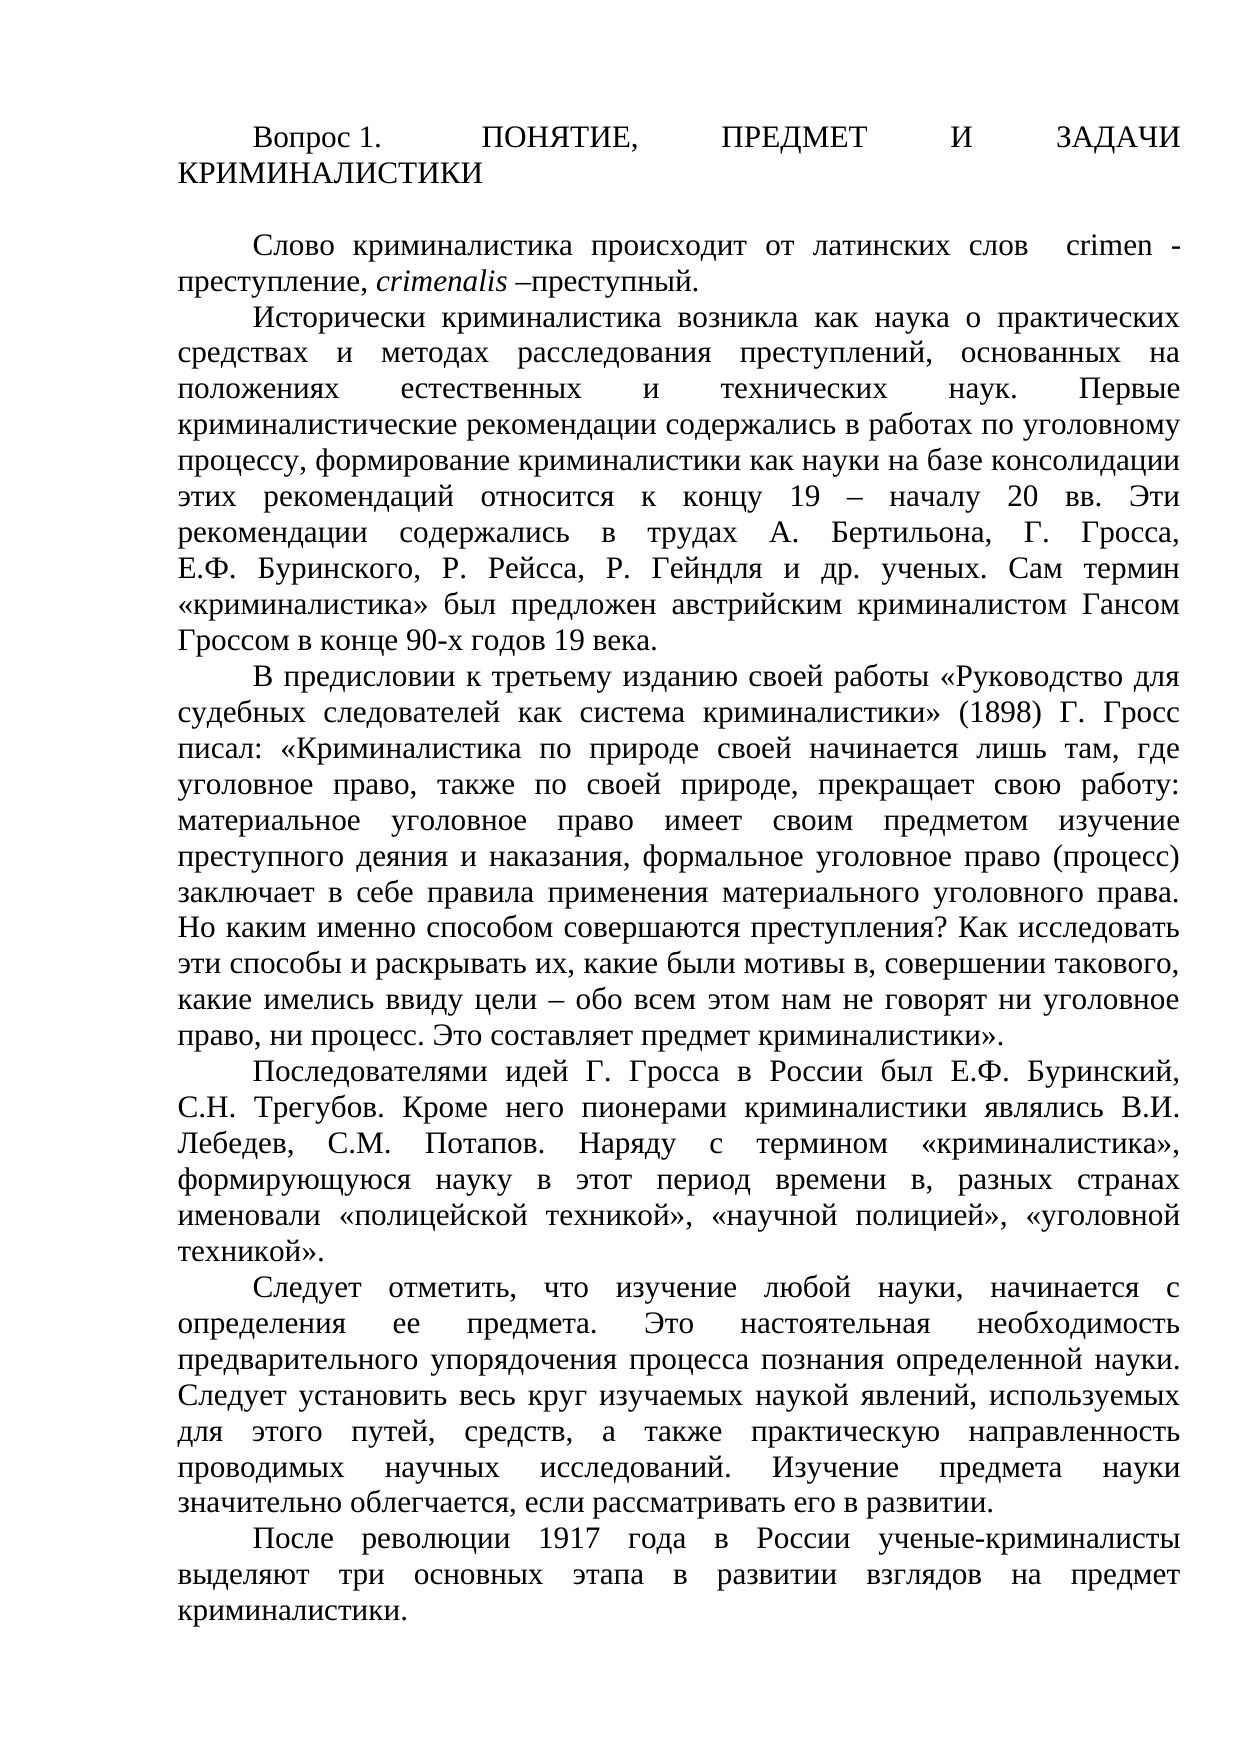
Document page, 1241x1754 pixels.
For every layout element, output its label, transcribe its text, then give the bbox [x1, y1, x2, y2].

text Слово криминалистика происходит от латинских слов crimen - преступление, crimenalis –преступный. [177, 226, 1181, 298]
text Следует отметить, что изучение любой науки, начинается с определения ее предмета. Это настоятельная необходимость предварительного упорядочения процесса познания определенной науки. Следует установить весь круг изучаемых наукой явлений, используемых для этого путей, средств, а также практическую направленность проводимых научных исследований. Изучение предмета науки значительно облегчается, если рассматривать его в развитии. [177, 1268, 1181, 1520]
text В предисловии к третьему изданию своей работы «Руководство для судебных следователей как система криминалистики» (1898) Г. Гросс писал: «Криминалистика по природе своей начинается лишь там, где уголовное право, также по своей природе, прекращает свою работу: материальное уголовное право имеет своим предметом изучение преступного деяния и наказания, формальное уголовное право (процесс) заключает в себе правила применения материального уголовного права. Но каким именно способом совершаются преступления? Как исследовать эти способы и раскрывать их, какие были мотивы в, совершении такового, какие имелись ввиду цели – обо всем этом нам не говорят ни уголовное право, ни процесс. Это составляет предмет криминалистики». [177, 657, 1181, 1052]
text После революции 1917 года в России ученые-криминалисты выделяют три основных этапа в развитии взглядов на предмет криминалистики. [177, 1520, 1181, 1627]
text Последователями идей Г. Гросса в России был Е.Ф. Буринский, С.Н. Трегубов. Кроме него пионерами криминалистики являлись В.И. Лебедев, С.М. Потапов. Наряду с термином «криминалистика», формирующуюся науку в этот период времени в, разных странах именовали «полицейской техникой», «научной полицией», «уголовной техникой». [177, 1052, 1181, 1268]
text Вопрос 1. ПОНЯТИЕ, ПРЕДМЕТ И ЗАДАЧИ КРИМИНАЛИСТИКИ [177, 118, 1181, 190]
text Исторически криминалистика возникла как наука о практических средствах и методах расследования преступлений, основанных на положениях естественных и технических наук. Первые криминалистические рекомендации содержались в работах по уголовному процессу, формирование криминалистики как науки на базе консолидации этих рекомендаций относится к концу 19 – началу 20 вв. Эти рекомендации содержались в трудах А. Бертильона, Г. Гросса, Е.Ф. Буринского, Р. Рейсса, Р. Гейндля и др. ученых. Сам термин «криминалистика» был предложен австрийским криминалистом Гансом Гроссом в конце 90-х годов 19 века. [177, 298, 1181, 657]
